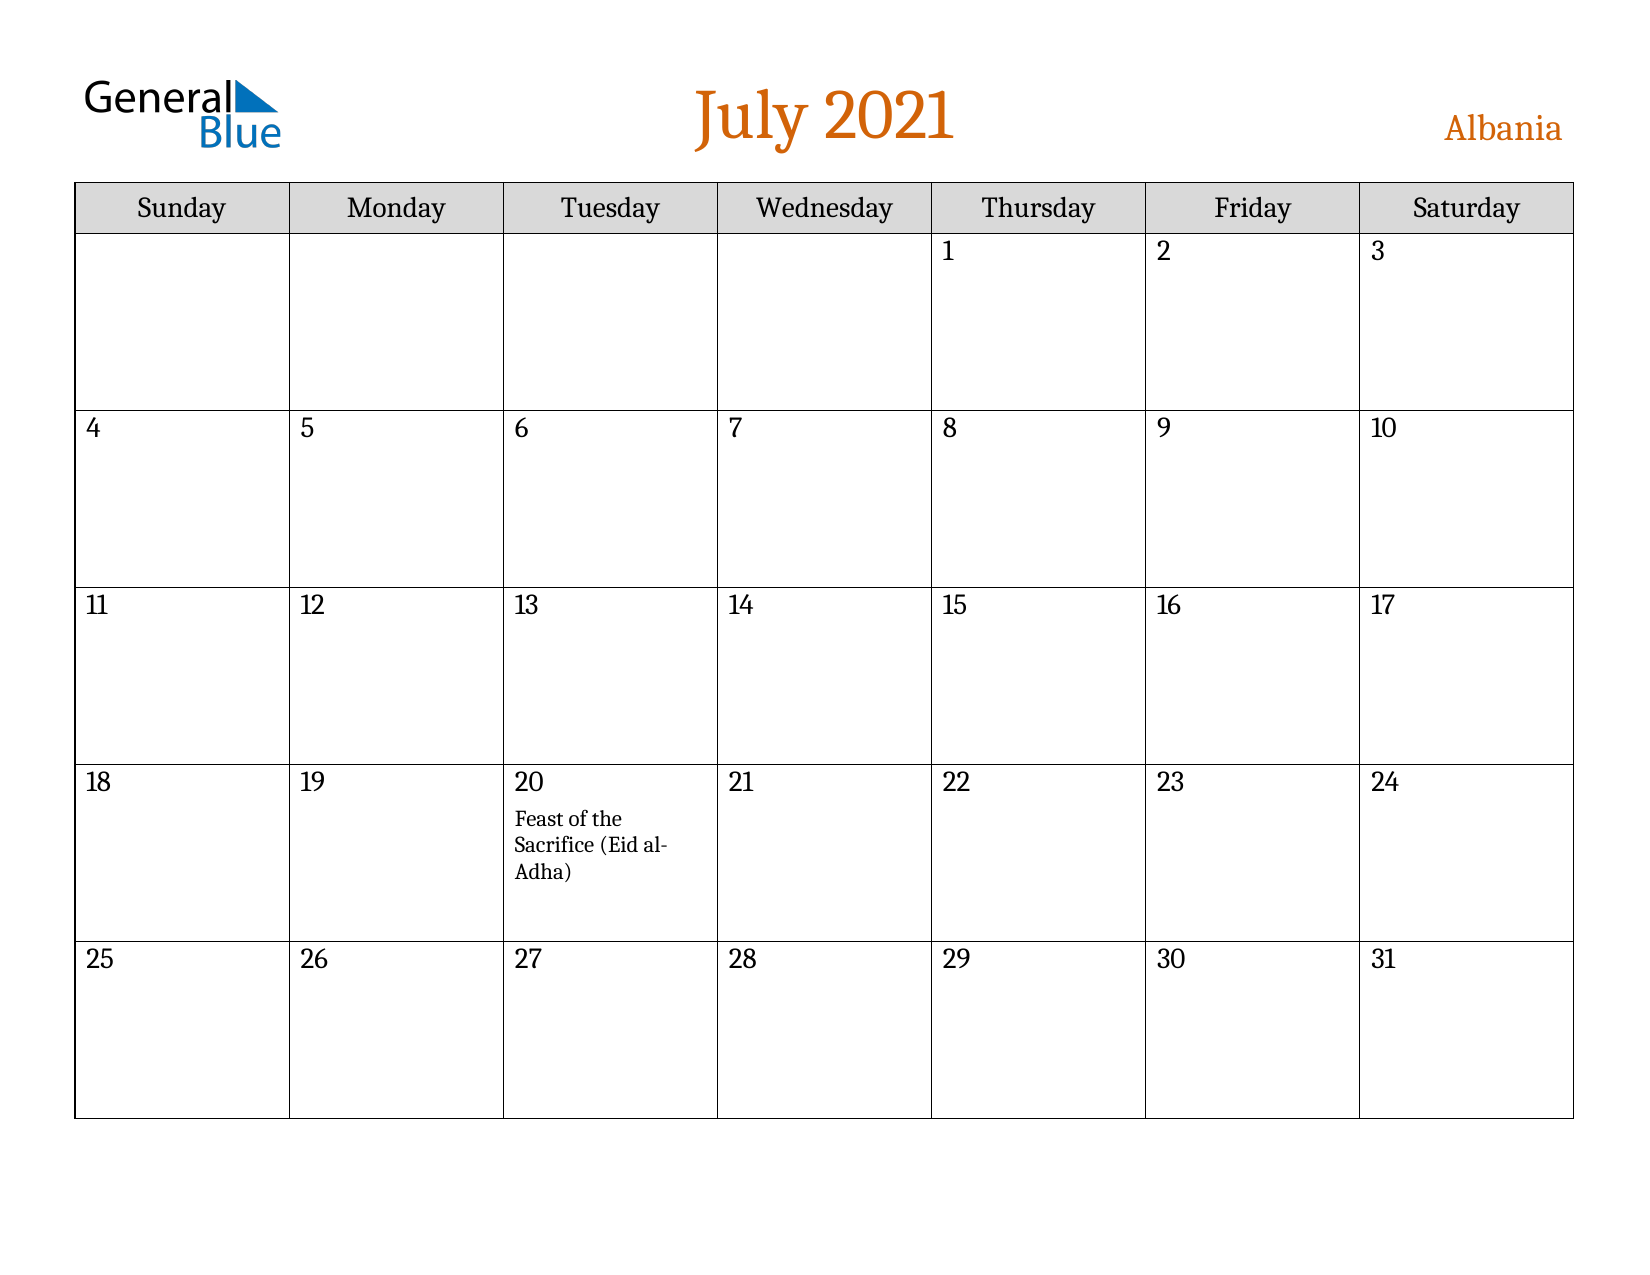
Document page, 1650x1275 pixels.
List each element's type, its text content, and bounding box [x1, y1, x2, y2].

table_cell [1146, 275, 1359, 410]
table_cell 14 [718, 588, 931, 629]
table_cell 4 [76, 411, 289, 452]
table_cell 19 [290, 765, 503, 806]
table_cell Tuesday [504, 183, 717, 233]
table_cell [1360, 452, 1573, 587]
table_cell [718, 452, 931, 587]
table_cell [1146, 629, 1359, 764]
table_cell [932, 629, 1145, 764]
table_header Albania [1146, 75, 1574, 182]
table_cell [718, 275, 931, 410]
table_cell 7 [718, 411, 931, 452]
table_cell 29 [932, 942, 1145, 983]
table_cell [1360, 629, 1573, 764]
table_cell 30 [1146, 942, 1359, 983]
table_cell 15 [932, 588, 1145, 629]
table_cell [504, 234, 717, 275]
table_cell [76, 806, 289, 941]
table_cell 26 [290, 942, 503, 983]
table_cell [1146, 452, 1359, 587]
table_cell 16 [1146, 588, 1359, 629]
table_cell 8 [932, 411, 1145, 452]
table_cell 25 [76, 942, 289, 983]
table_cell [76, 983, 289, 1118]
table_cell [932, 275, 1145, 410]
table_cell Friday [1146, 183, 1359, 233]
table_cell [1146, 983, 1359, 1118]
table_cell Wednesday [718, 183, 931, 233]
table_cell [76, 629, 289, 764]
table_cell 20 [504, 765, 717, 806]
table_cell 21 [718, 765, 931, 806]
table_cell 2 [1146, 234, 1359, 275]
table_cell 27 [504, 942, 717, 983]
table_cell [1360, 275, 1573, 410]
table_cell [504, 275, 717, 410]
table_cell [504, 629, 717, 764]
table_header [75, 75, 503, 182]
table_cell 31 [1360, 942, 1573, 983]
table_cell [932, 806, 1145, 941]
table_cell [290, 452, 503, 587]
table_cell 12 [290, 588, 503, 629]
table_header July 2021 [503, 75, 1146, 182]
table_cell [932, 452, 1145, 587]
table_cell [1146, 806, 1359, 941]
table_cell Feast of the Sacrifice (Eid al-Adha) [504, 806, 717, 941]
table_cell [504, 452, 717, 587]
table_cell 23 [1146, 765, 1359, 806]
table_cell 9 [1146, 411, 1359, 452]
table_cell [76, 452, 289, 587]
table_cell Thursday [932, 183, 1145, 233]
table_cell [1360, 983, 1573, 1118]
table_cell [76, 234, 289, 275]
table_cell 17 [1360, 588, 1573, 629]
table_cell [718, 629, 931, 764]
table_cell 10 [1360, 411, 1573, 452]
table_cell [504, 983, 717, 1118]
table_cell 28 [718, 942, 931, 983]
table_cell Sunday [76, 183, 289, 233]
table_cell [290, 983, 503, 1118]
table_cell [718, 806, 931, 941]
table_cell 18 [76, 765, 289, 806]
table_cell 24 [1360, 765, 1573, 806]
table_cell [932, 983, 1145, 1118]
table_cell 3 [1360, 234, 1573, 275]
table_cell 1 [932, 234, 1145, 275]
table_cell Monday [290, 183, 503, 233]
table_cell 5 [290, 411, 503, 452]
table_cell Saturday [1360, 183, 1573, 233]
table_cell [290, 275, 503, 410]
table_cell [76, 275, 289, 410]
table_cell [1360, 806, 1573, 941]
table_cell [718, 983, 931, 1118]
table_cell [290, 234, 503, 275]
table_cell 6 [504, 411, 717, 452]
table_cell [290, 806, 503, 941]
table_cell 13 [504, 588, 717, 629]
table_cell [718, 234, 931, 275]
picture [85, 80, 281, 148]
table_cell 22 [932, 765, 1145, 806]
table_cell 11 [76, 588, 289, 629]
table_cell [290, 629, 503, 764]
